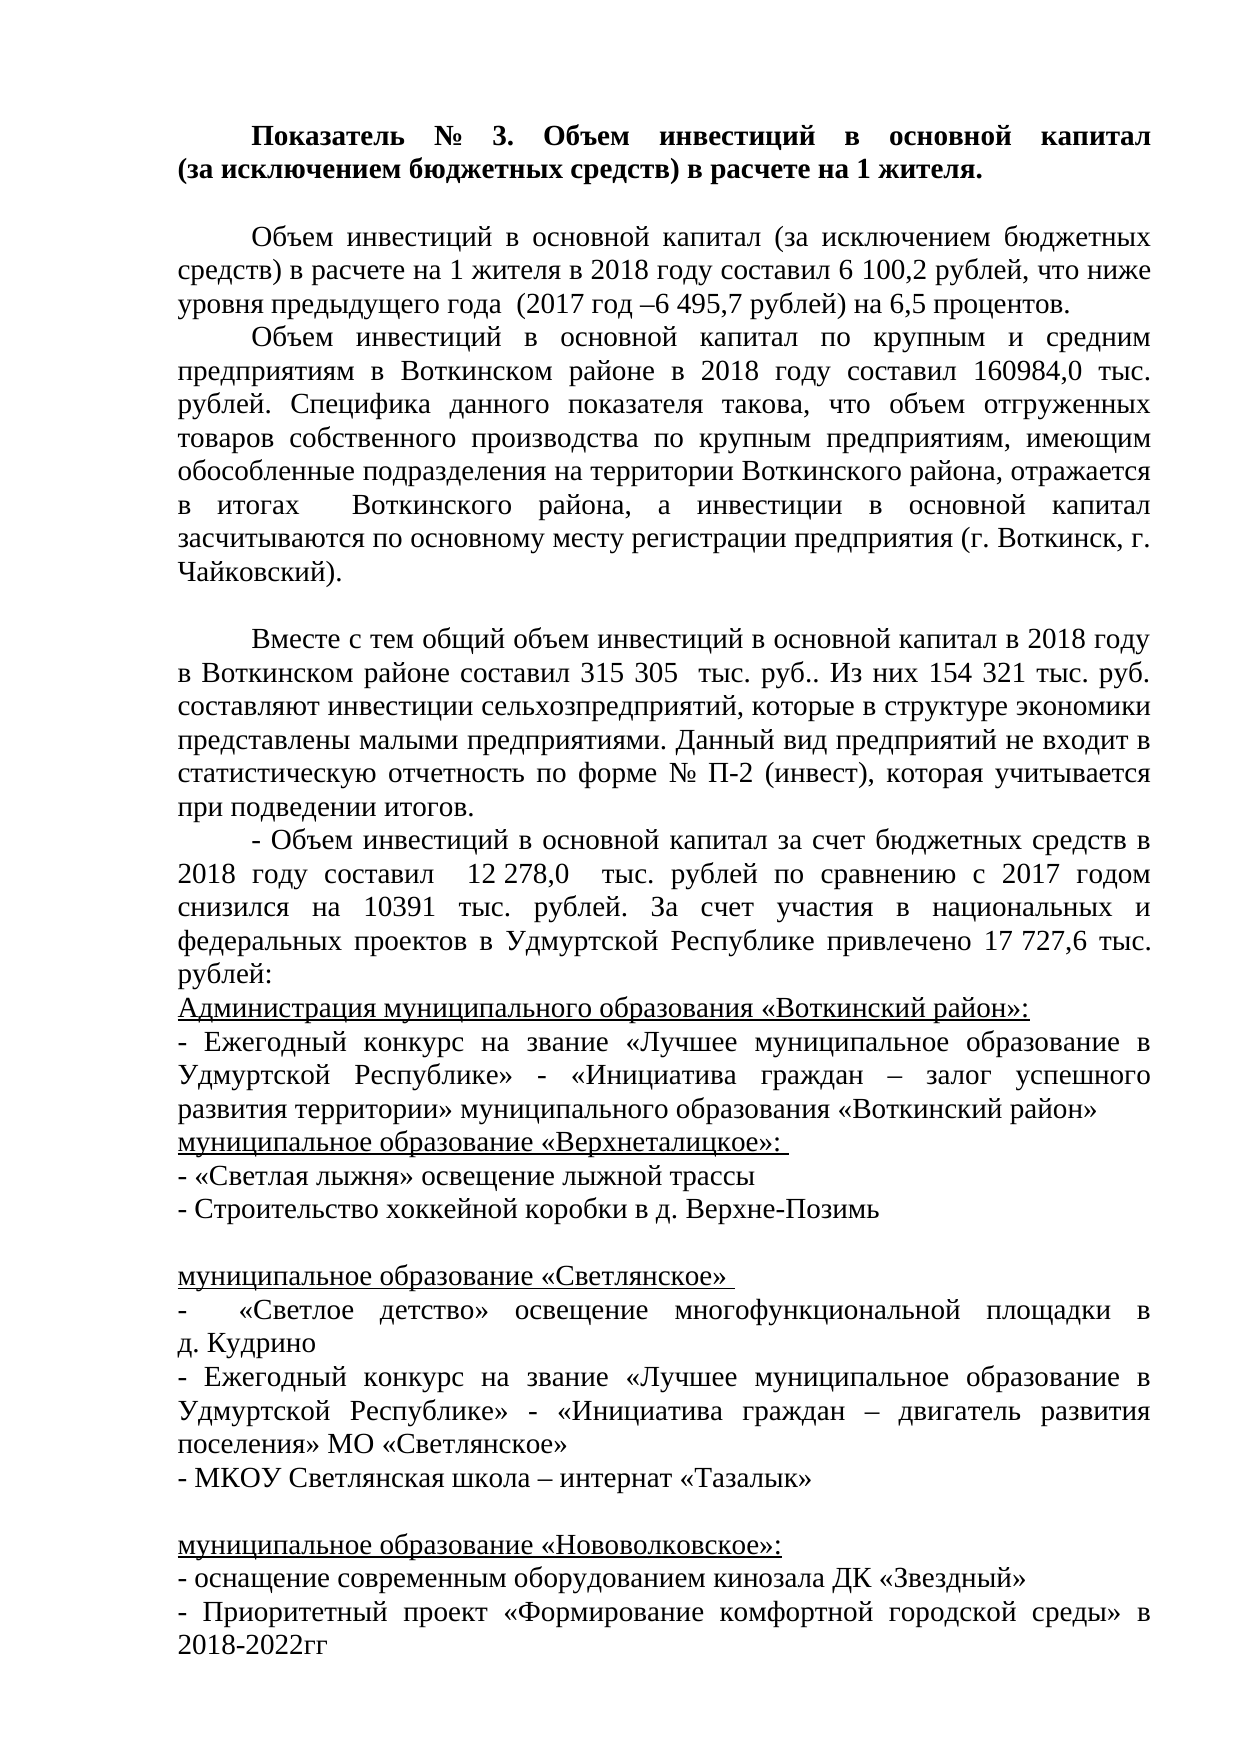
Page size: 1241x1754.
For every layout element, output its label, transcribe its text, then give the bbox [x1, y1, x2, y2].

text муниципальное образование «Верхнеталицкое»: [177, 1124, 1152, 1158]
text - «Светлое детство» освещение многофункциональной площадки в д. Кудрино [177, 1292, 1152, 1359]
text - Строительство хоккейной коробки в д. Верхне-Позимь [177, 1191, 1152, 1225]
text муниципальное образование «Нововолковское»: [177, 1527, 1152, 1560]
text - «Светлая лыжня» освещение лыжной трассы [177, 1158, 1152, 1191]
text - Ежегодный конкурс на звание «Лучшее муниципальное образование в Удмуртской Республике» - «Инициатива граждан – залог успешного развития территории» муниципального образования «Воткинский район» [177, 1024, 1152, 1124]
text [177, 1594, 1152, 1661]
text муниципальное образование «Светлянское» [177, 1258, 1152, 1292]
text Вместе с тем общий объем инвестиций в основной капитал в 2018 году в Воткинском районе составил 315 305 тыс. руб.. Из них 154 321 тыс. руб. составляют инвестиции сельхозпредприятий, которые в структуре экономики представлены малыми предприятиями. Данный вид предприятий не входит в статистическую отчетность по форме № П-2 (инвест), которая учитывается при подведении итогов. [177, 621, 1152, 822]
text Показатель № 3. Объем инвестиций в основной капитал (за исключением бюджетных средств) в расчете на 1 жителя. [177, 118, 1152, 185]
text - Объем инвестиций в основной капитал за счет бюджетных средств в 2018 году составил 12 278,0 тыс. рублей по сравнению с 2017 годом снизился на 10391 тыс. рублей. За счет участия в национальных и федеральных проектов в Удмуртской Республике привлечено 17 727,6 тыс. рублей: [177, 822, 1152, 990]
text - Ежегодный конкурс на звание «Лучшее муниципальное образование в Удмуртской Республике» - «Инициатива граждан – двигатель развития поселения» МО «Светлянское» [177, 1359, 1152, 1460]
text Администрация муниципального образования «Воткинский район»: [177, 990, 1152, 1024]
text - МКОУ Светлянская школа – интернат «Тазалык» [177, 1460, 1152, 1493]
text Объем инвестиций в основной капитал (за исключением бюджетных средств) в расчете на 1 жителя в 2018 году составил 6 100,2 рублей, что ниже уровня предыдущего года (2017 год –6 495,7 рублей) на 6,5 процентов. [177, 219, 1152, 319]
text - оснащение современным оборудованием кинозала ДК «Звездный» [177, 1560, 1152, 1594]
text Объем инвестиций в основной капитал по крупным и средним предприятиям в Воткинском районе в 2018 году составил 160984,0 тыс. рублей. Специфика данного показателя такова, что объем отгруженных товаров собственного производства по крупным предприятиям, имеющим обособленные подразделения на территории Воткинского района, отражается в итогах Воткинского района, а инвестиции в основной капитал засчитываются по основному месту регистрации предприятия (г. Воткинск, г. Чайковский). [177, 319, 1152, 588]
